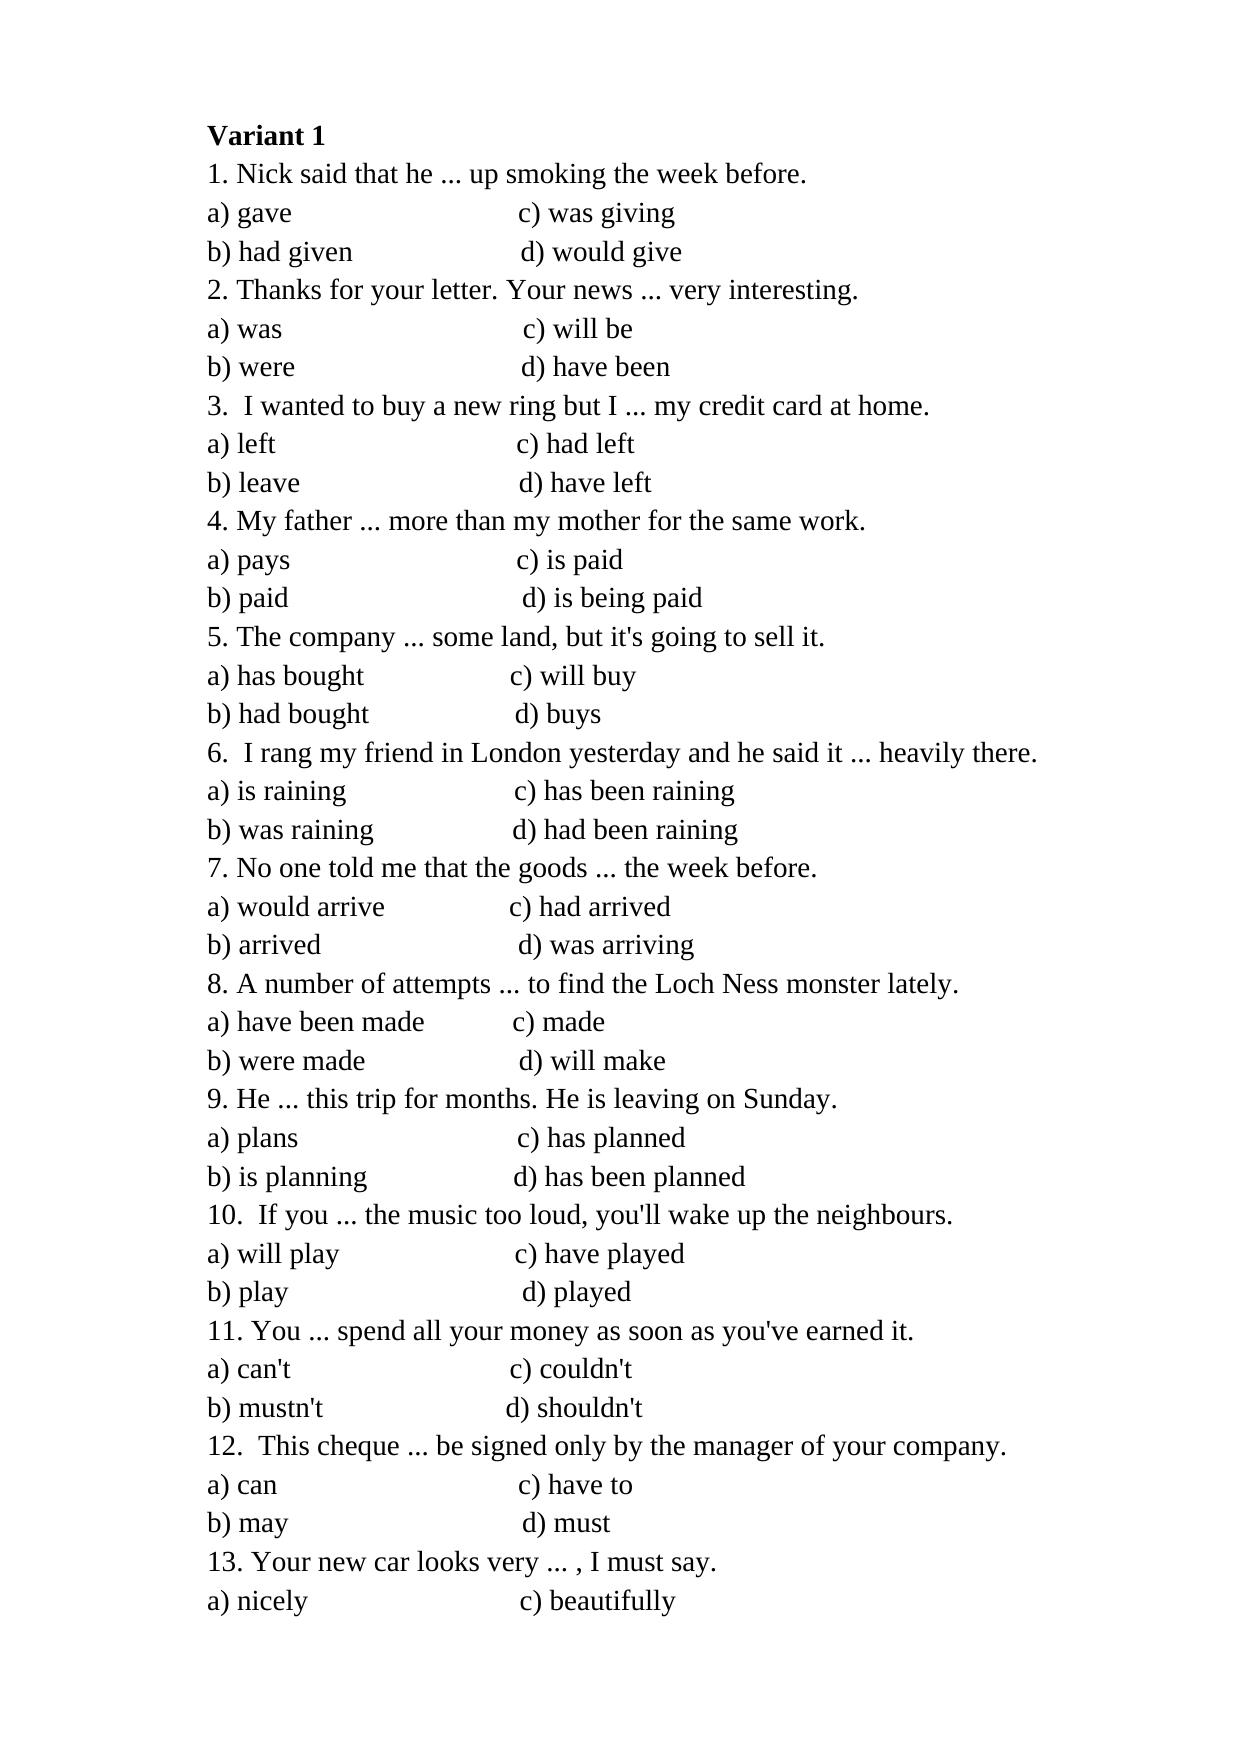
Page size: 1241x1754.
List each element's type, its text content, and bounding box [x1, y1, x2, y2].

text a) can't c) couldn't [133, 1351, 1152, 1385]
text b) paid d) is being paid [133, 581, 1152, 614]
text b) leave d) have left [133, 465, 1152, 498]
text b) may d) must [133, 1506, 1152, 1539]
text b) arrived d) was arriving [133, 927, 1152, 961]
text a) is raining c) has been raining [133, 773, 1152, 807]
text b) were d) have been [133, 349, 1152, 383]
text 11. You ... spend all your money as soon as you've earned it. [133, 1313, 1152, 1346]
text a) would arrive c) had arrived [133, 889, 1152, 922]
text b) had given d) would give [133, 234, 1152, 267]
text 2. Thanks for your letter. Your news ... very interesting. [133, 272, 1152, 306]
text 12. This cheque ... be signed only by the manager of your company. [133, 1428, 1152, 1462]
text 9. He ... this trip for months. He is leaving on Sunday. [133, 1082, 1152, 1115]
text 4. My father ... more than my mother for the same work. [133, 503, 1152, 537]
text 7. No one told me that the goods ... the week before. [133, 850, 1152, 884]
text 1. Nick said that he ... up smoking the week before. [133, 157, 1152, 190]
text a) gave c) was giving [133, 195, 1152, 229]
text a) left c) had left [133, 426, 1152, 460]
text b) mustn't d) shouldn't [133, 1390, 1152, 1423]
text Variant 1 [133, 118, 1152, 152]
text a) pays c) is paid [133, 542, 1152, 576]
text 3. I wanted to buy a new ring but I ... my credit card at home. [133, 388, 1152, 421]
text b) were made d) will make [133, 1043, 1152, 1077]
text b) is planning d) has been planned [133, 1159, 1152, 1192]
text a) nicely c) beautifully [133, 1583, 1152, 1616]
text 6. I rang my friend in London yesterday and he said it ... heavily there. [133, 735, 1152, 768]
text number of attempts ... to find the Loch Ness monster lately. [133, 966, 1152, 999]
text a) has bought c) will buy [133, 658, 1152, 691]
text b) was raining d) had been raining [133, 812, 1152, 845]
text 5. The company ... some land, but it's going to sell it. [133, 619, 1152, 653]
text 10. If you ... the music too loud, you'll wake up the neighbours. [133, 1197, 1152, 1231]
text b) had bought d) buys [133, 696, 1152, 730]
text a) plans c) has planned [133, 1120, 1152, 1154]
text a) have been made c) made [133, 1004, 1152, 1038]
text a) was c) will be [133, 311, 1152, 344]
text 13. Your new car looks very ... , I must say. [133, 1544, 1152, 1578]
text a) can c) have to [133, 1467, 1152, 1501]
text b) play d) played [133, 1274, 1152, 1308]
text a) will play c) have played [133, 1236, 1152, 1269]
